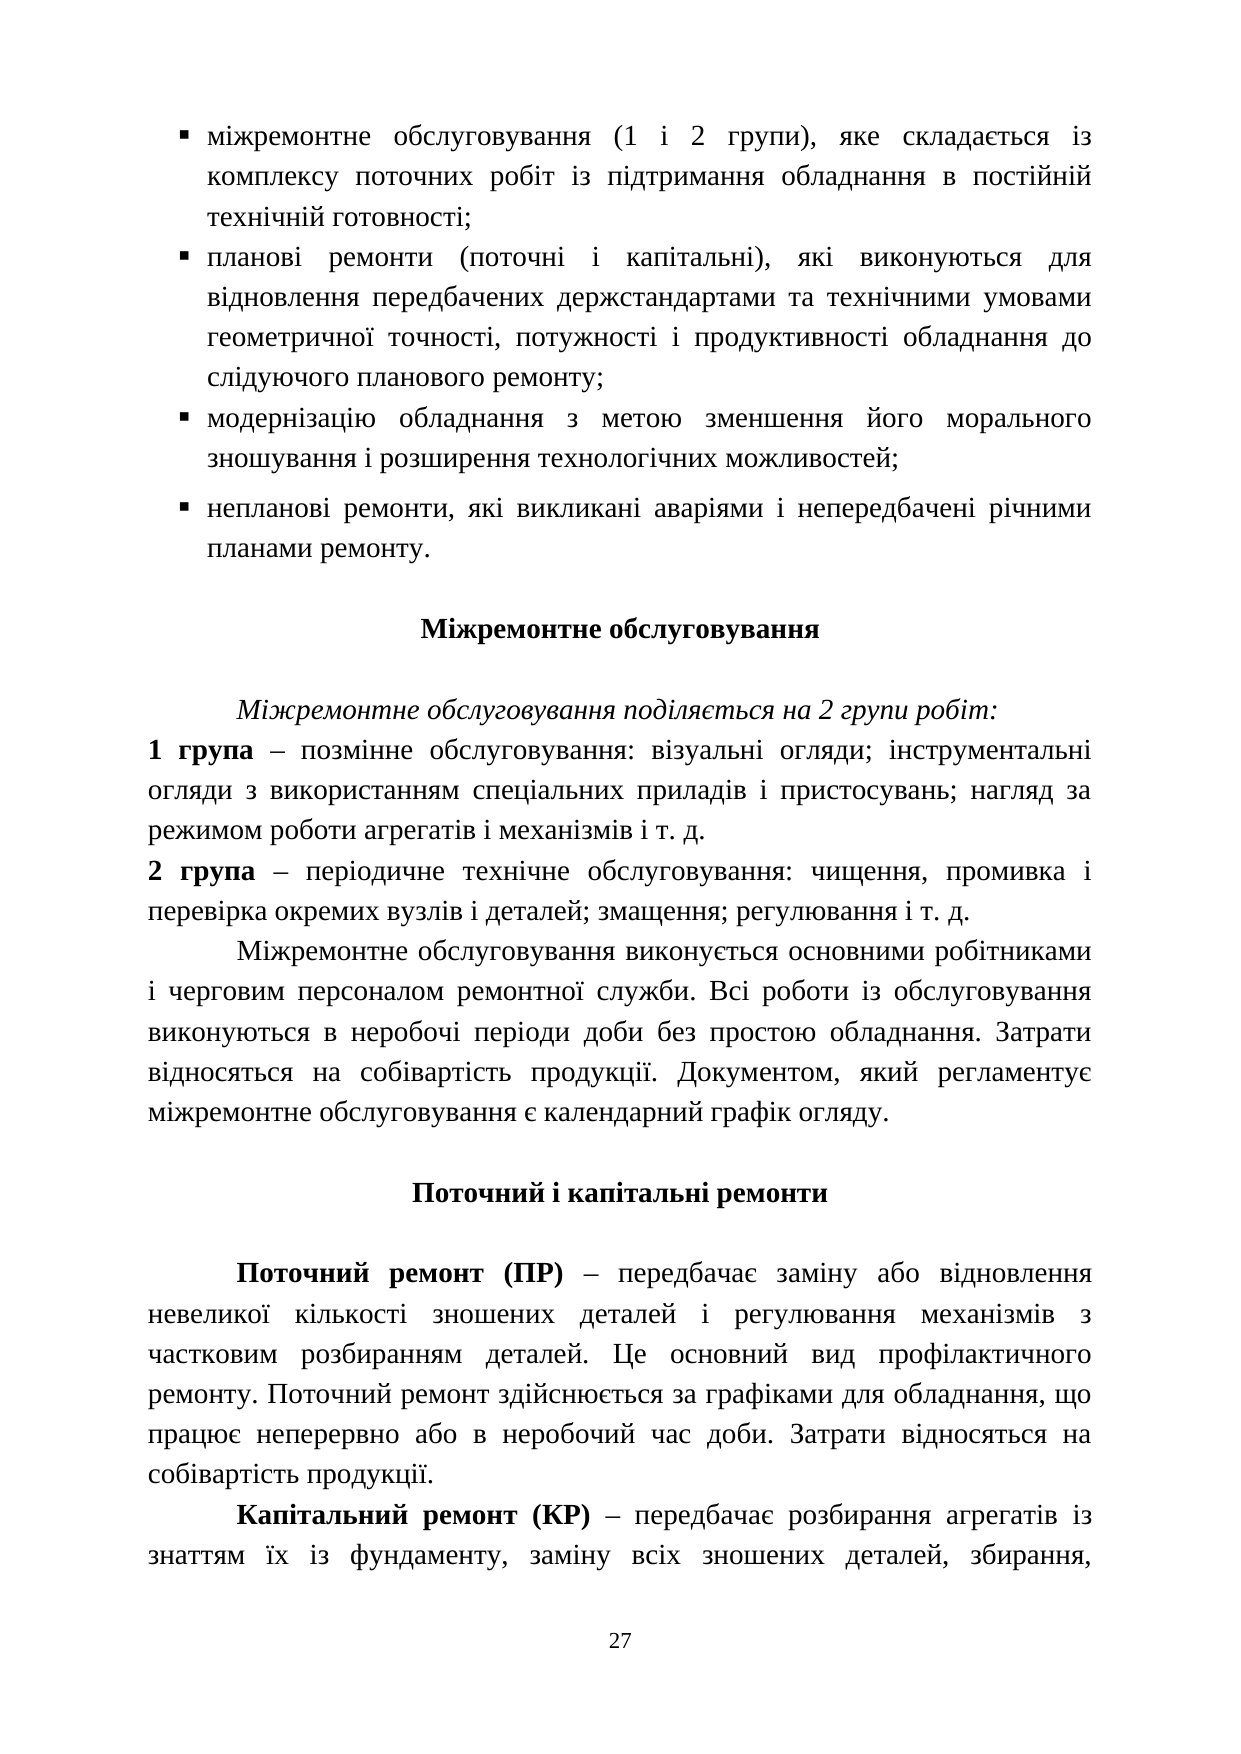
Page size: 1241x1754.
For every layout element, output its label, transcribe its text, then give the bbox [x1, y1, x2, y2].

list планові ремонти (поточні і капітальні), які виконуються для відновлення передбачених держстандартами та технічними умовами геометричної точності, потужності і продуктивності обладнання до слідуючого планового ремонту; [177, 239, 1092, 393]
list 2 група – періодичне технічне обслуговування: чищення, промивка і перевірка окремих вузлів і деталей; змащення; регулювання і т. д. [148, 853, 1092, 927]
list 1 група – позмінне обслуговування: візуальні огляди; інструментальні огляди з використанням спеціальних приладів і пристосувань; нагляд за режимом роботи агрегатів і механізмів і т. д. [148, 732, 1092, 846]
text Міжремонтне обслуговування поділяється на 2 групи робіт: [148, 692, 1092, 725]
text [148, 1497, 1092, 1571]
subtitle Міжремонтне обслуговування [148, 611, 1092, 644]
text Міжремонтне обслуговування виконується основними робітниками і черговим персоналом ремонтної служби. Всі роботи із обслуговування виконуються в неробочі періоди доби без простою обладнання. Затрати відносяться на собівартість продукції. Документом, який регламентує міжремонтне обслуговування є календарний графік огляду. [148, 933, 1092, 1128]
list міжремонтне обслуговування (1 і 2 групи), яке складається із комплексу поточних робіт із підтримання обладнання в постійній технічній готовності; [177, 118, 1092, 232]
list модернізацію обладнання з метою зменшення його морального зношування і розширення технологічних можливостей; [177, 400, 1092, 474]
text Поточний ремонт (ПР) – передбачає заміну або відновлення невеликої кількості зношених деталей і регулювання механізмів з частковим розбиранням деталей. Це основний вид профілактичного ремонту. Поточний ремонт здійснюється за графіками для обладнання, що працює неперервно або в неробочий час доби. Затрати відносяться на собівартість продукції. [148, 1256, 1092, 1490]
list непланові ремонти, які викликані аваріями і непередбачені річними планами ремонту. [177, 490, 1092, 564]
subtitle Поточний і капітальні ремонти [148, 1175, 1092, 1208]
